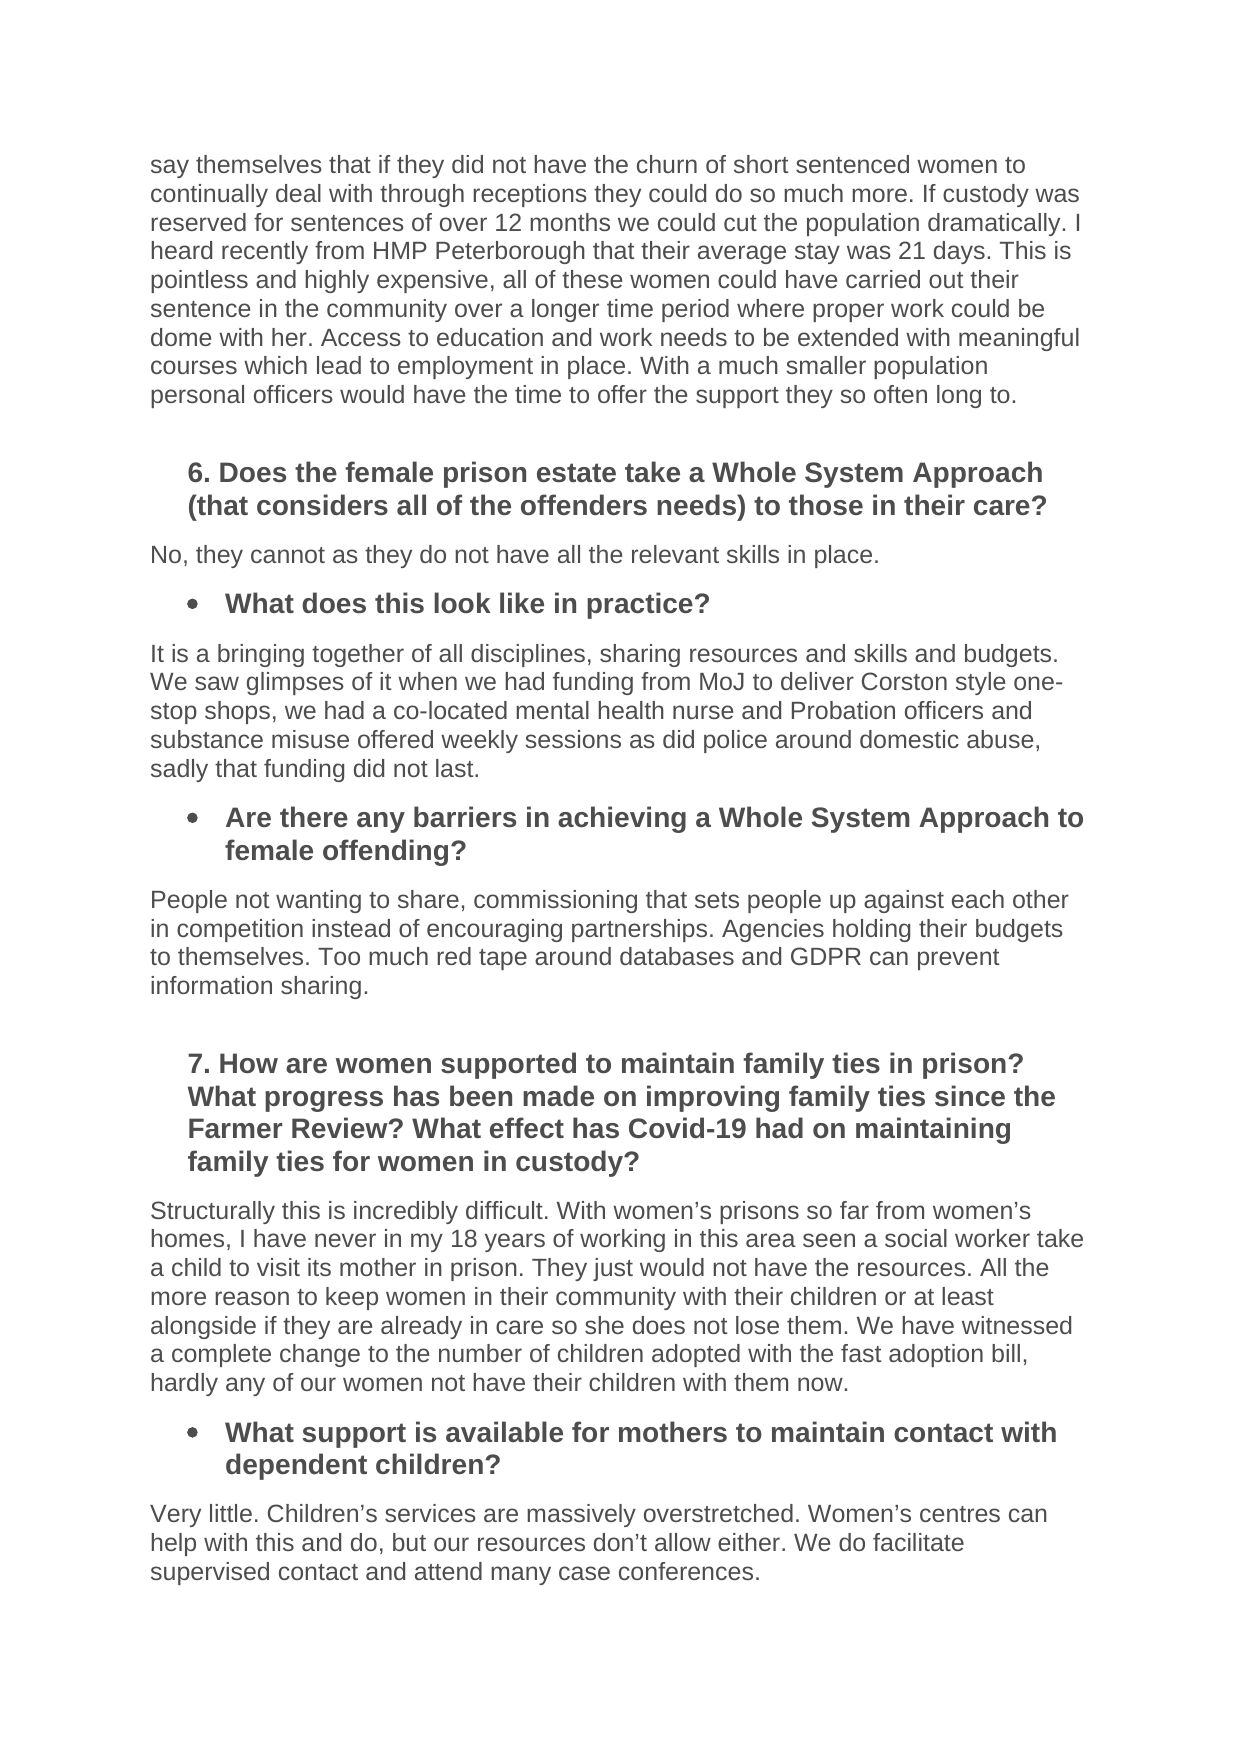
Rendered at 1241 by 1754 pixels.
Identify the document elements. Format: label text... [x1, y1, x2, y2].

list What support is available for mothers to maintain contact with dependent children? [187, 1416, 1090, 1481]
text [150, 150, 1090, 409]
list Are there any barriers in achieving a Whole System Approach to female offending? [187, 801, 1090, 866]
text 7. How are women supported to maintain family ties in prison? What progress has been made on improving family ties since the Farmer Review? What effect has Covid-19 had on maintaining family ties for women in custody? [187, 1047, 1090, 1177]
text It is a bringing together of all disciplines, sharing resources and skills and budgets. We saw glimpses of it when we had funding from MoJ to deliver Corston style one-stop shops, we had a co-located mental health nurse and Probation officers and substance misuse offered weekly sessions as did police around domestic abuse, sadly that funding did not last. [150, 639, 1090, 782]
text People not wanting to share, commissioning that sets people up against each other in competition instead of encouraging partnerships. Agencies holding their budgets to themselves. Too much red tape around databases and GDPR can prevent information sharing. [150, 885, 1090, 1000]
list What does this look like in practice? [187, 587, 1090, 620]
text No, they cannot as they do not have all the relevant skills in place. [150, 540, 1090, 568]
text 6. Does the female prison estate take a Whole System Approach (that considers all of the offenders needs) to those in their care? [187, 456, 1090, 521]
text Structurally this is incredibly difficult. With women’s prisons so far from women’s homes, I have never in my 18 years of working in this area seen a social worker take a child to visit its mother in prison. They just would not have the resources. All the more reason to keep women in their community with their children or at least alongside if they are already in care so she does not lose them. We have witnessed a complete change to the number of children adopted with the fast adoption bill, hardly any of our women not have their children with them now. [150, 1196, 1090, 1397]
text Very little. Children’s services are massively overstretched. Women’s centres can help with this and do, but our resources don’t allow either. We do facilitate supervised contact and attend many case conferences. [150, 1499, 1090, 1586]
